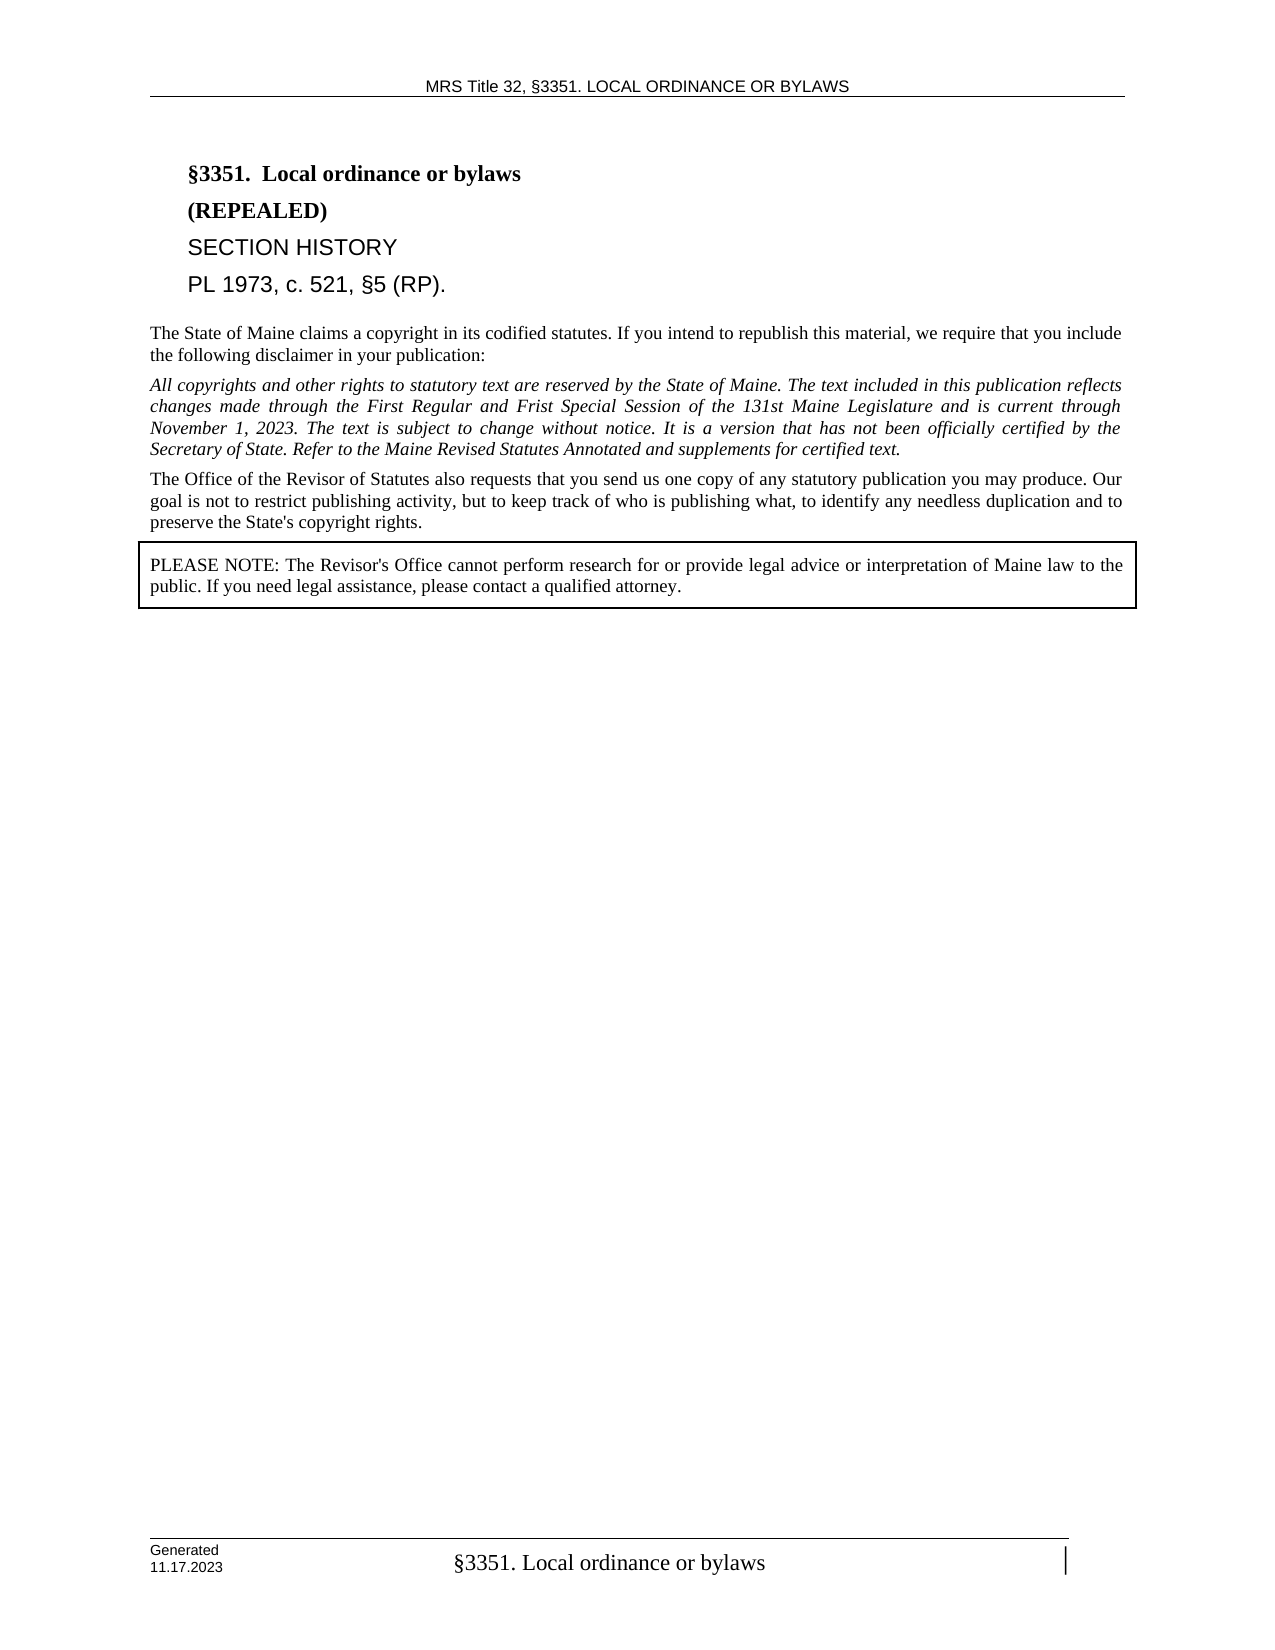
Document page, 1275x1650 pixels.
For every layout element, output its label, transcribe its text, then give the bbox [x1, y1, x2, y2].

text The State of Maine claims a copyright in its codified statutes. If you intend to republish this material, we require that you include the following disclaimer in your publication: [150, 322, 1125, 365]
text (REPEALED) [187, 197, 1125, 223]
text SECTION HISTORY [187, 234, 1125, 260]
text PLEASE NOTE: The Revisor's Office cannot perform research for or provide legal advice or interpretation of Maine law to the public. If you need legal assistance, please contact a qualified attorney. [140, 543, 1135, 607]
text The Office of the Revisor of Statutes also requests that you send us one copy of any statutory publication you may produce. Our goal is not to restrict publishing activity, but to keep track of who is publishing what, to identify any needless duplication and to preserve the State's copyright rights. [150, 468, 1125, 533]
text PL 1973, c. 521, §5 (RP). [187, 271, 1125, 297]
text All copyrights and other rights to statutory text are reserved by the State of Maine. The text included in this publication reflects changes made through the First Regular and Frist Special Session of the 131st Maine Legislature and is current through November 1, 2023 . The text is subject to change without notice. It is a version that has not been officially certified by the Secretary of State. Refer to the Maine Revised Statutes Annotated and supplements for certified text. [150, 373, 1125, 460]
text §3351. Local ordinance or bylaws [187, 160, 1125, 187]
